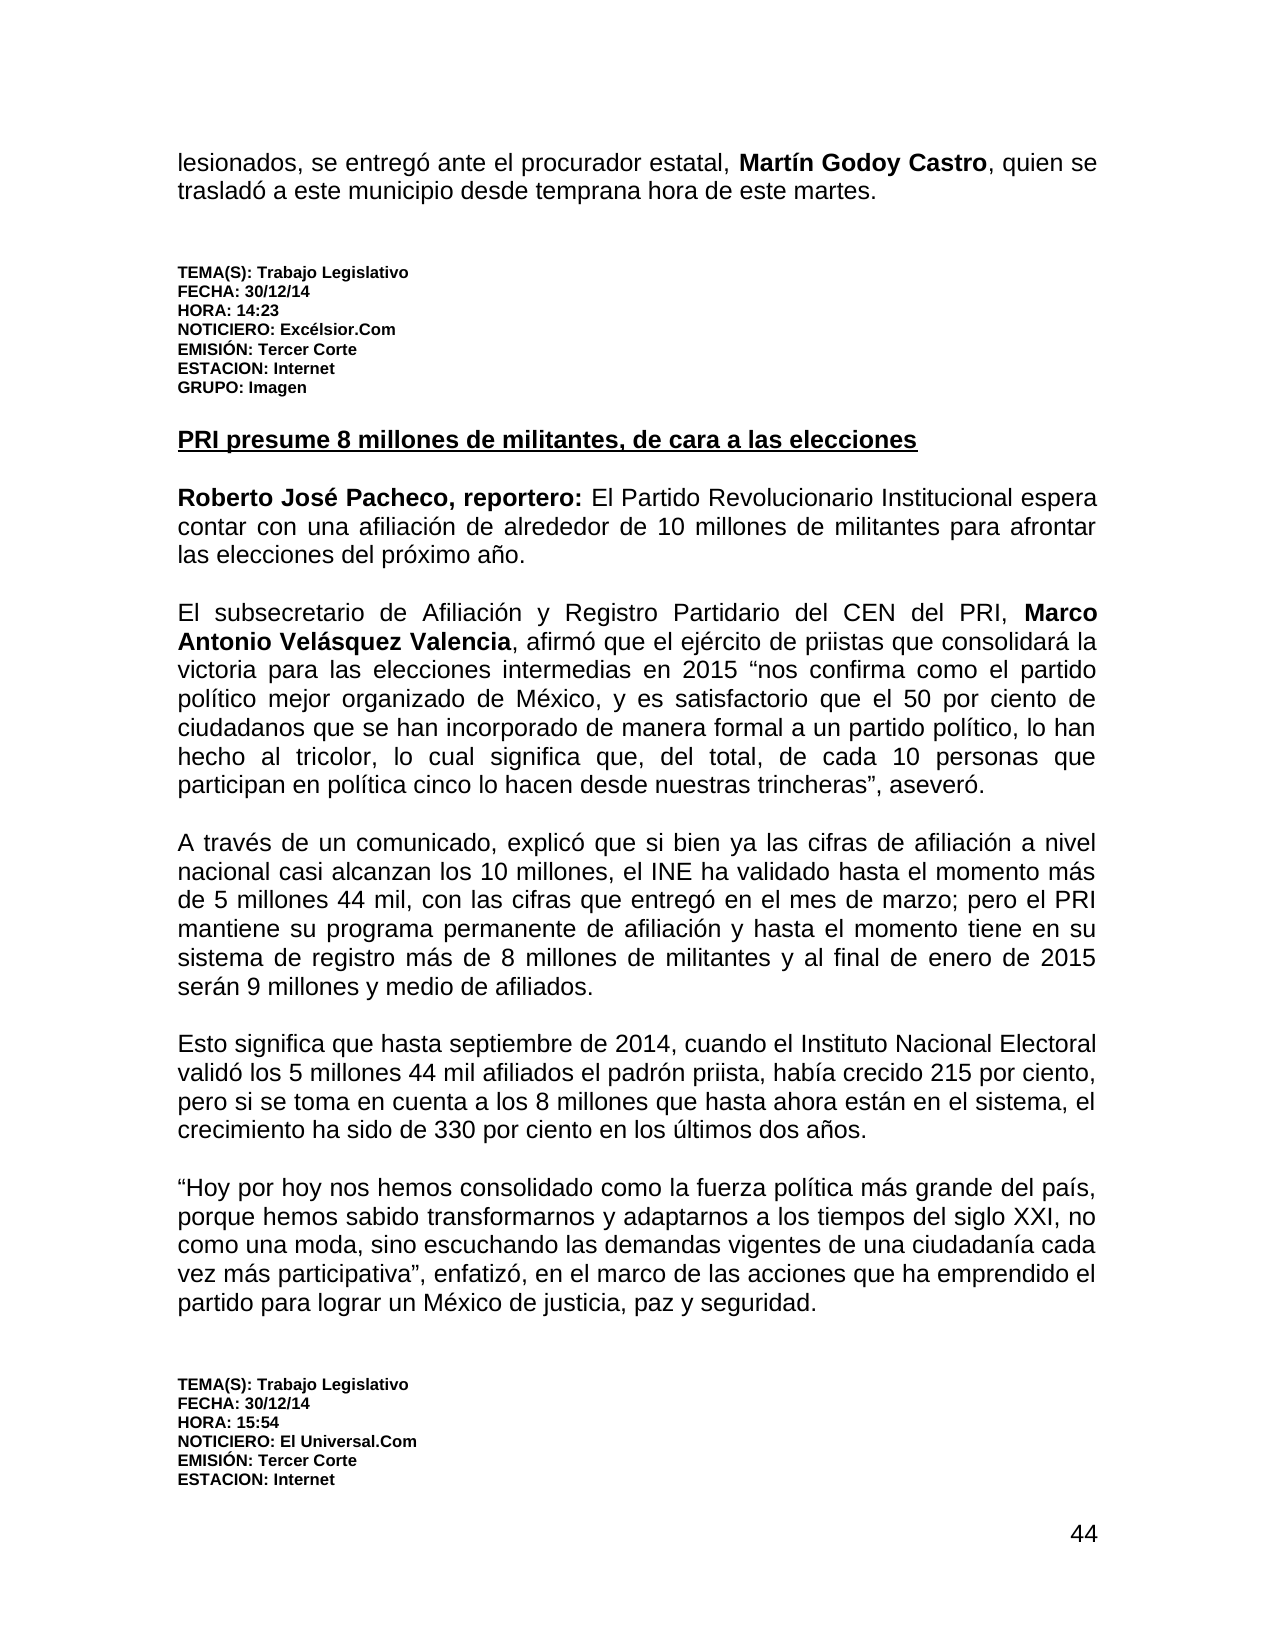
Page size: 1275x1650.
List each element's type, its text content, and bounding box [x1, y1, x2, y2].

text ESTACION: Internet [177, 1470, 1098, 1489]
text FECHA: 30/12/14 [177, 1393, 1098, 1413]
text PRI presume 8 millones de militantes, de cara a las elecciones [177, 426, 1098, 454]
text Roberto José Pacheco, reportero: El Partido Revolucionario Institucional espera contar con una afiliación de alrededor de 10 millones de militantes para afrontar las elecciones del próximo año. [177, 483, 1098, 569]
text HORA: 15:54 [177, 1413, 1098, 1432]
text NOTICIERO: Excélsior.Com [177, 320, 1098, 339]
text NOTICIERO: El Universal.Com [177, 1432, 1098, 1451]
text TEMA(S): Trabajo Legislativo [177, 1374, 1098, 1393]
text FECHA: 30/12/14 [177, 282, 1098, 301]
text “Hoy por hoy nos hemos consolidado como la fuerza política más grande del país, porque hemos sabido transformarnos y adaptarnos a los tiempos del siglo XXI, no como una moda, sino escuchando las demandas vigentes de una ciudadanía cada vez más participativa”, enfatizó, en el marco de las acciones que ha emprendido el partido para lograr un México de justicia, paz y seguridad. [177, 1173, 1098, 1317]
text TEMA(S): Trabajo Legislativo [177, 263, 1098, 282]
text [177, 148, 1098, 205]
text A través de un comunicado, explicó que si bien ya las cifras de afiliación a nivel nacional casi alcanzan los 10 millones, el INE ha validado hasta el momento más de 5 millones 44 mil, con las cifras que entregó en el mes de marzo; pero el PRI mantiene su programa permanente de afiliación y hasta el momento tiene en su sistema de registro más de 8 millones de militantes y al final de enero de 2015 serán 9 millones y medio de afiliados. [177, 828, 1098, 1001]
text EMISIÓN: Tercer Corte [177, 339, 1098, 358]
text HORA: 14:23 [177, 301, 1098, 320]
text ESTACION: Internet [177, 358, 1098, 378]
text EMISIÓN: Tercer Corte [177, 1451, 1098, 1470]
text Esto significa que hasta septiembre de 2014, cuando el Instituto Nacional Electoral validó los 5 millones 44 mil afiliados el padrón priista, había crecido 215 por ciento, pero si se toma en cuenta a los 8 millones que hasta ahora están en el sistema, el crecimiento ha sido de 330 por ciento en los últimos dos años. [177, 1029, 1098, 1144]
text GRUPO: Imagen [177, 378, 1098, 397]
text El subsecretario de Afiliación y Registro Partidario del CEN del PRI, Marco Antonio Velásquez Valencia, afirmó que el ejército de priistas que consolidará la victoria para las elecciones intermedias en 2015 “nos confirma como el partido político mejor organizado de México, y es satisfactorio que el 50 por ciento de ciudadanos que se han incorporado de manera formal a un partido político, lo han hecho al tricolor, lo cual significa que, del total, de cada 10 personas que participan en política cinco lo hacen desde nuestras trincheras”, aseveró. [177, 598, 1098, 799]
